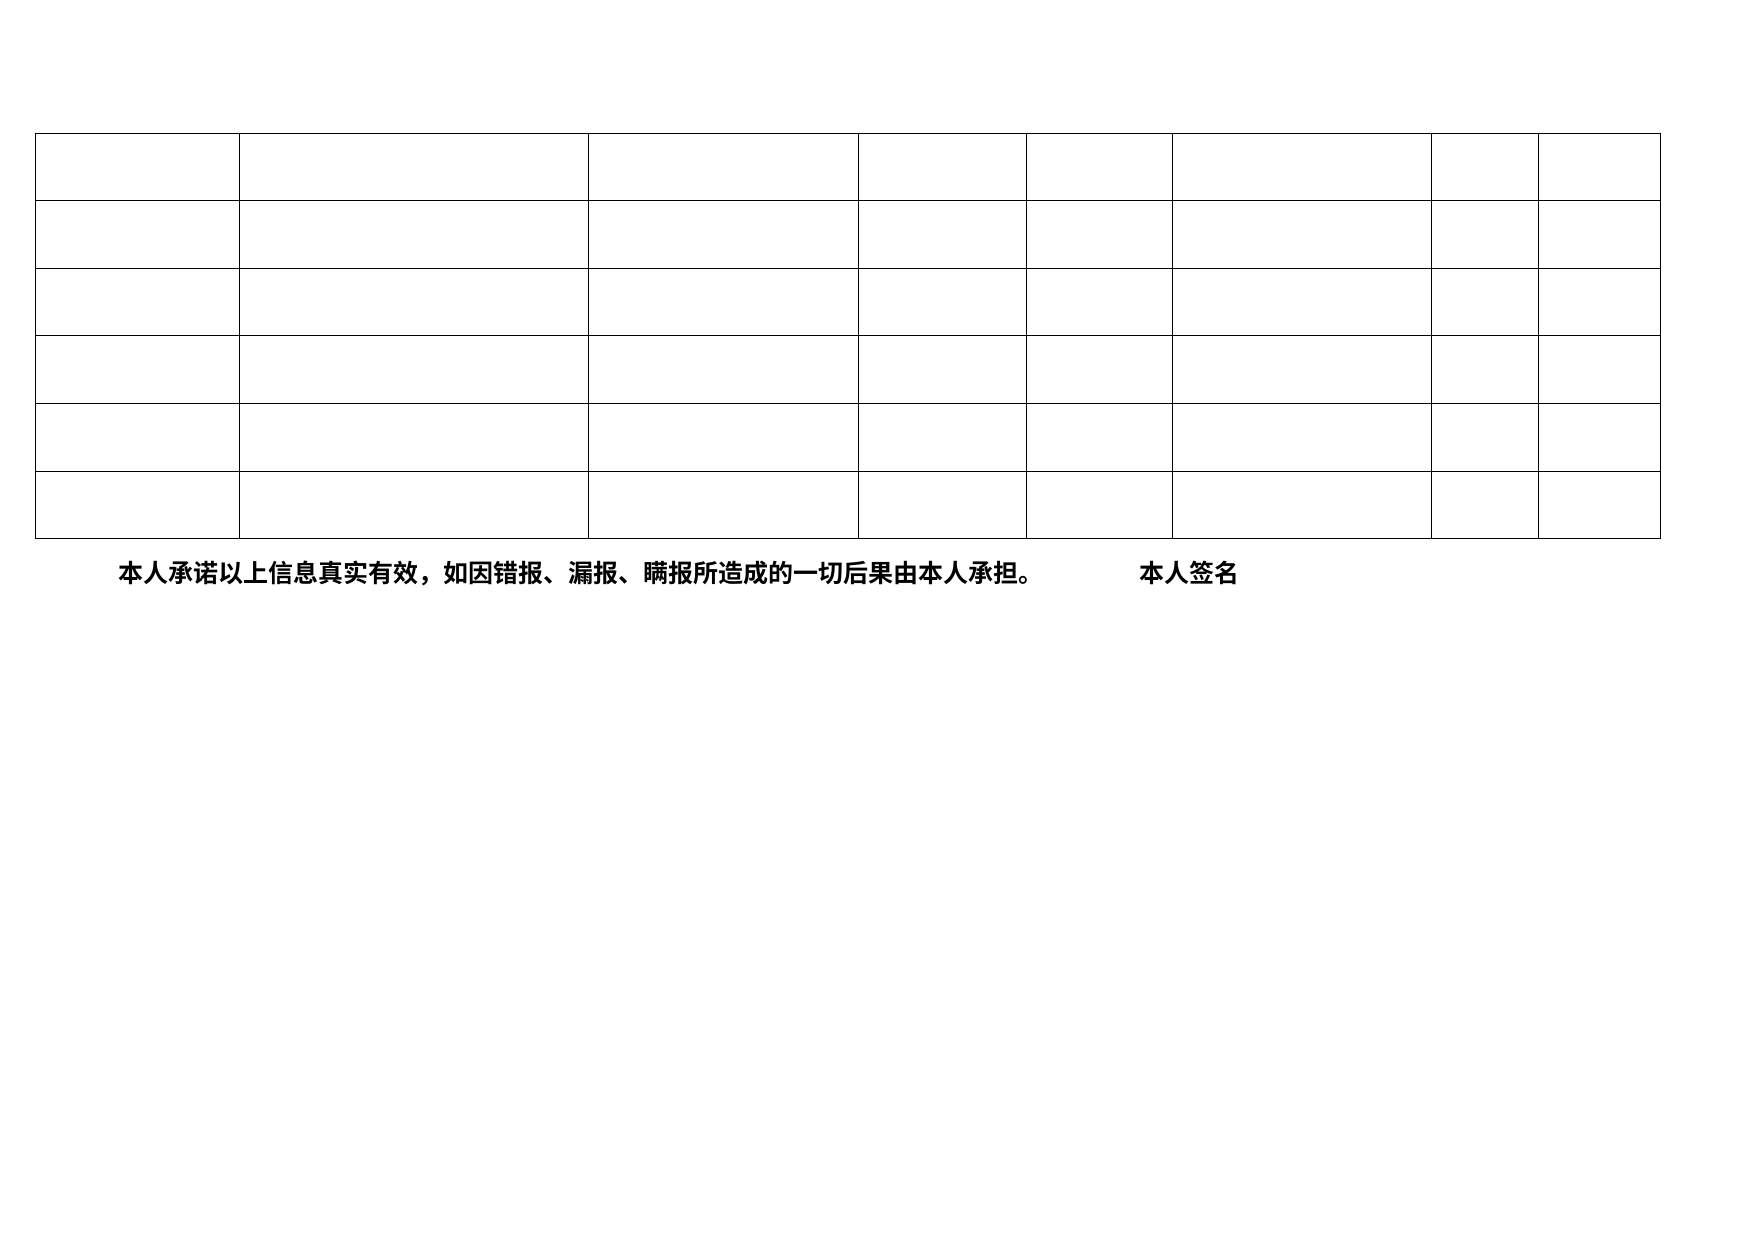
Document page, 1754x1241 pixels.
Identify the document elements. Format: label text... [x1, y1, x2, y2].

table_cell [1173, 336, 1431, 403]
table_cell [589, 404, 858, 471]
table_cell [589, 269, 858, 335]
table_cell [859, 336, 1026, 403]
table_cell [1539, 472, 1660, 538]
table_cell [589, 201, 858, 268]
table_cell [1539, 404, 1660, 471]
list 本人承诺以上信息真实有效，如因错报、漏报、瞒报所造成的一切后果由本人承担。 本人签名 [118, 539, 1636, 604]
table_cell [36, 134, 239, 200]
table_cell [240, 134, 588, 200]
table_cell [1539, 269, 1660, 335]
table_cell [1173, 404, 1431, 471]
table_cell [1027, 404, 1172, 471]
table_cell [240, 336, 588, 403]
table_cell [36, 269, 239, 335]
table_cell [1432, 269, 1538, 335]
table_cell [1027, 336, 1172, 403]
table_cell [859, 201, 1026, 268]
table_cell [1432, 404, 1538, 471]
table_cell [1173, 269, 1431, 335]
table_cell [1432, 336, 1538, 403]
table_cell [36, 201, 239, 268]
table_cell [1173, 201, 1431, 268]
table_cell [36, 472, 239, 538]
table_cell [1432, 472, 1538, 538]
table_cell [589, 472, 858, 538]
table_cell [589, 336, 858, 403]
table_cell [36, 404, 239, 471]
table_cell [859, 134, 1026, 200]
table_cell [1027, 134, 1172, 200]
table_cell [1027, 201, 1172, 268]
table_cell [240, 269, 588, 335]
table_cell [859, 404, 1026, 471]
table_cell [240, 472, 588, 538]
table_cell [1539, 201, 1660, 268]
table_cell [1539, 336, 1660, 403]
table_cell [589, 134, 858, 200]
table_cell [1173, 472, 1431, 538]
table_cell [1539, 134, 1660, 200]
table_cell [240, 201, 588, 268]
table_cell [1432, 201, 1538, 268]
table_cell [36, 336, 239, 403]
table_cell [1027, 269, 1172, 335]
table_cell [1027, 472, 1172, 538]
table_cell [859, 269, 1026, 335]
table_cell [1173, 134, 1431, 200]
table_cell [1432, 134, 1538, 200]
table_cell [240, 404, 588, 471]
table_cell [859, 472, 1026, 538]
